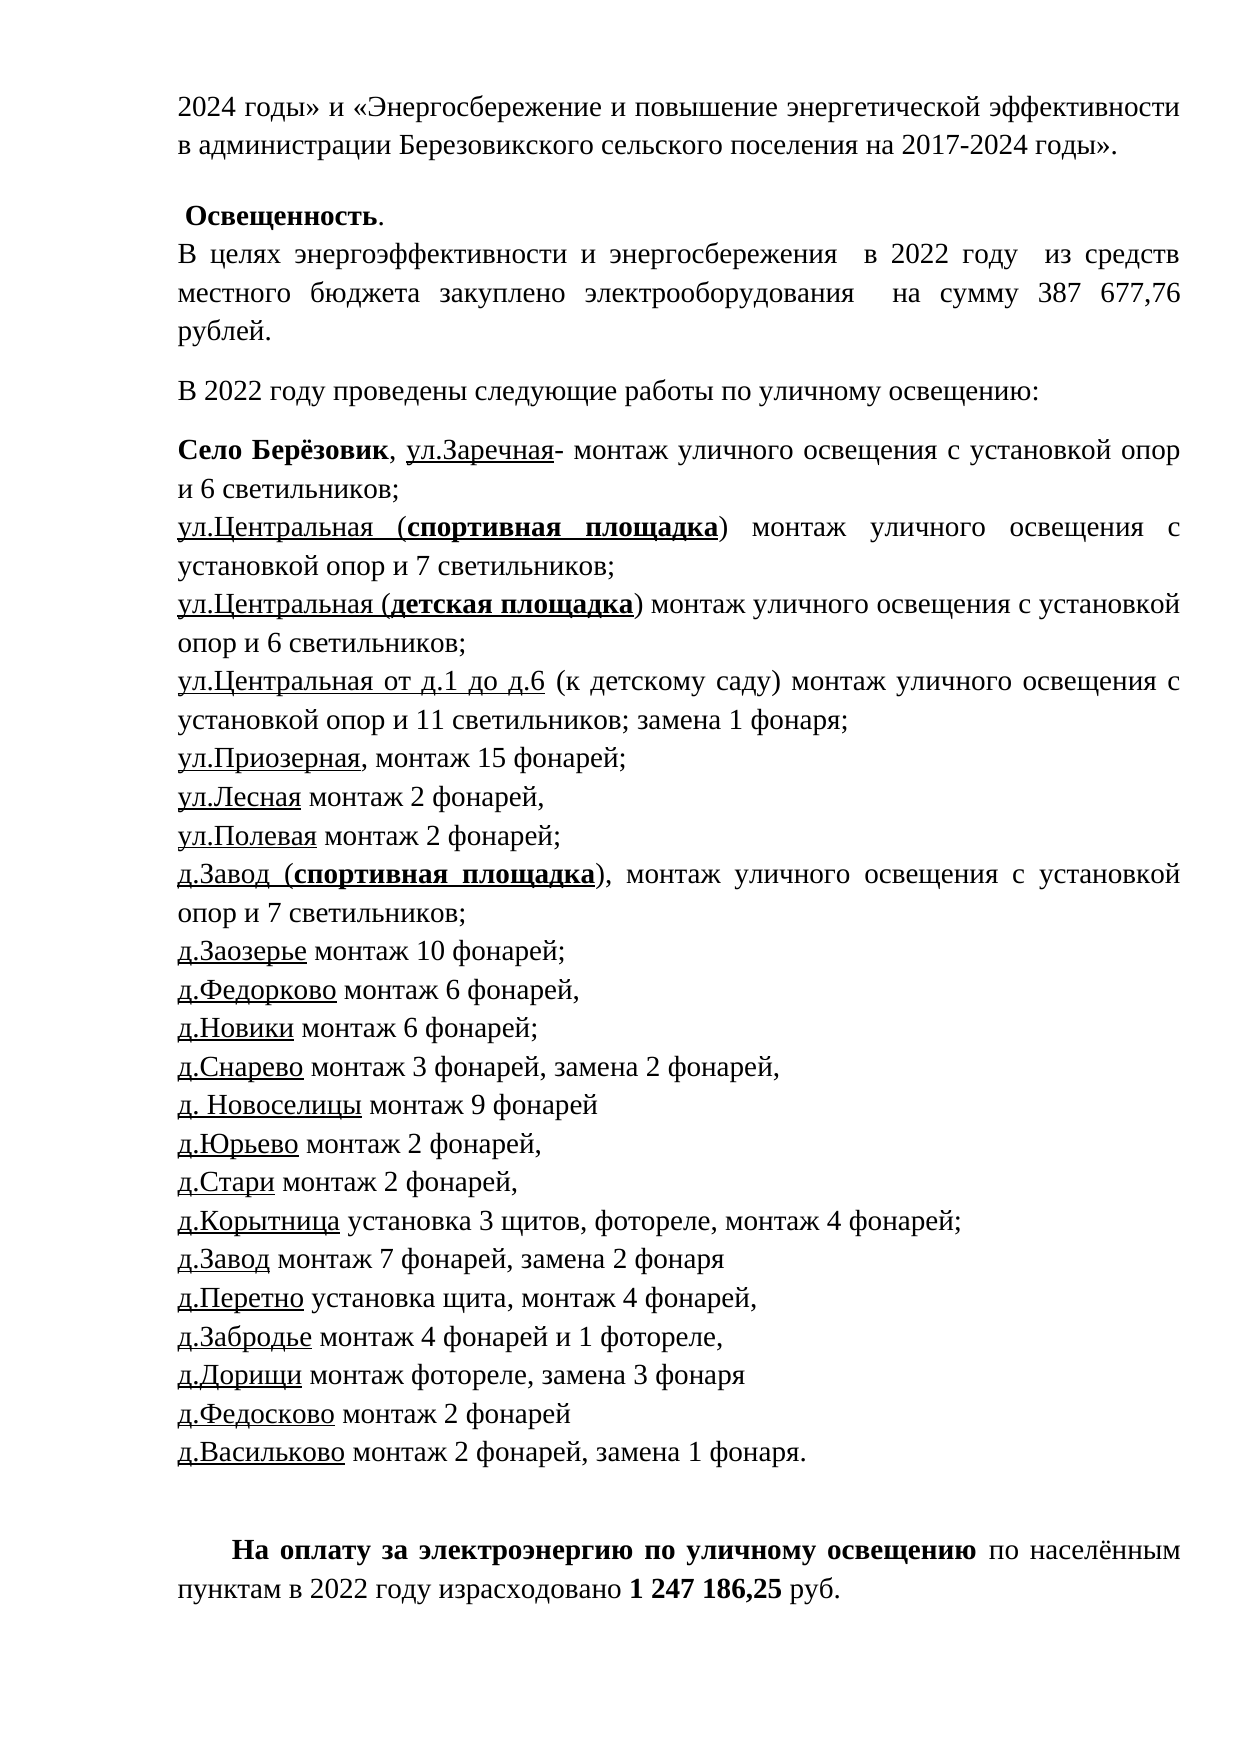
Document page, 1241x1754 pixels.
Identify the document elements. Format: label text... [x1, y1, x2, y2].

text д.Федосково монтаж 2 фонарей [177, 1396, 1181, 1429]
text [177, 89, 1181, 161]
text д.Новики монтаж 6 фонарей; [177, 1010, 1181, 1044]
text Село Берёзовик, ул.Заречная- монтаж уличного освещения с установкой опор и 6 светильников; [177, 432, 1181, 504]
text д.Дорищи монтаж фотореле, замена 3 фонаря [177, 1357, 1181, 1391]
text Освещенность. [177, 198, 1181, 231]
text д.Васильково монтаж 2 фонарей, замена 1 фонаря. [177, 1434, 1181, 1468]
text ул.Лесная монтаж 2 фонарей, [177, 779, 1181, 813]
text д.Юрьево монтаж 2 фонарей, [177, 1126, 1181, 1159]
text ул.Полевая монтаж 2 фонарей; [177, 818, 1181, 851]
text д.Корытница установка 3 щитов, фотореле, монтаж 4 фонарей; [177, 1203, 1181, 1237]
text ул.Приозерная, монтаж 15 фонарей; [177, 741, 1181, 774]
text д.Завод (спортивная площадка), монтаж уличного освещения с установкой опор и 7 светильников; [177, 856, 1181, 928]
text д.Снарево монтаж 3 фонарей, замена 2 фонарей, [177, 1049, 1181, 1082]
text В 2022 году проведены следующие работы по уличному освещению: [177, 373, 1181, 406]
text д.Забродье монтаж 4 фонарей и 1 фотореле, [177, 1319, 1181, 1352]
text д.Стари монтаж 2 фонарей, [177, 1164, 1181, 1198]
text д.Федорково монтаж 6 фонарей, [177, 972, 1181, 1005]
text На оплату за электроэнергию по уличному освещению по населённым пунктам в 2022 году израсходовано 1 247 186,25 руб. [177, 1532, 1181, 1604]
text ул.Центральная от д.1 до д.6 (к детскому саду) монтаж уличного освещения с установкой опор и 11 светильников; замена 1 фонаря; [177, 663, 1181, 736]
text д.Заозерье монтаж 10 фонарей; [177, 933, 1181, 967]
text ул.Центральная (спортивная площадка) монтаж уличного освещения с установкой опор и 7 светильников; [177, 509, 1181, 581]
text д.Завод монтаж 7 фонарей, замена 2 фонаря [177, 1242, 1181, 1275]
text д. Новоселицы монтаж 9 фонарей [177, 1087, 1181, 1121]
text д.Перетно установка щита, монтаж 4 фонарей, [177, 1280, 1181, 1314]
text В целях энергоэффективности и энергосбережения в 2022 году из средств местного бюджета закуплено электрооборудования на сумму 387 677,76 рублей. [177, 236, 1181, 347]
text ул.Центральная (детская площадка) монтаж уличного освещения с установкой опор и 6 светильников; [177, 586, 1181, 658]
